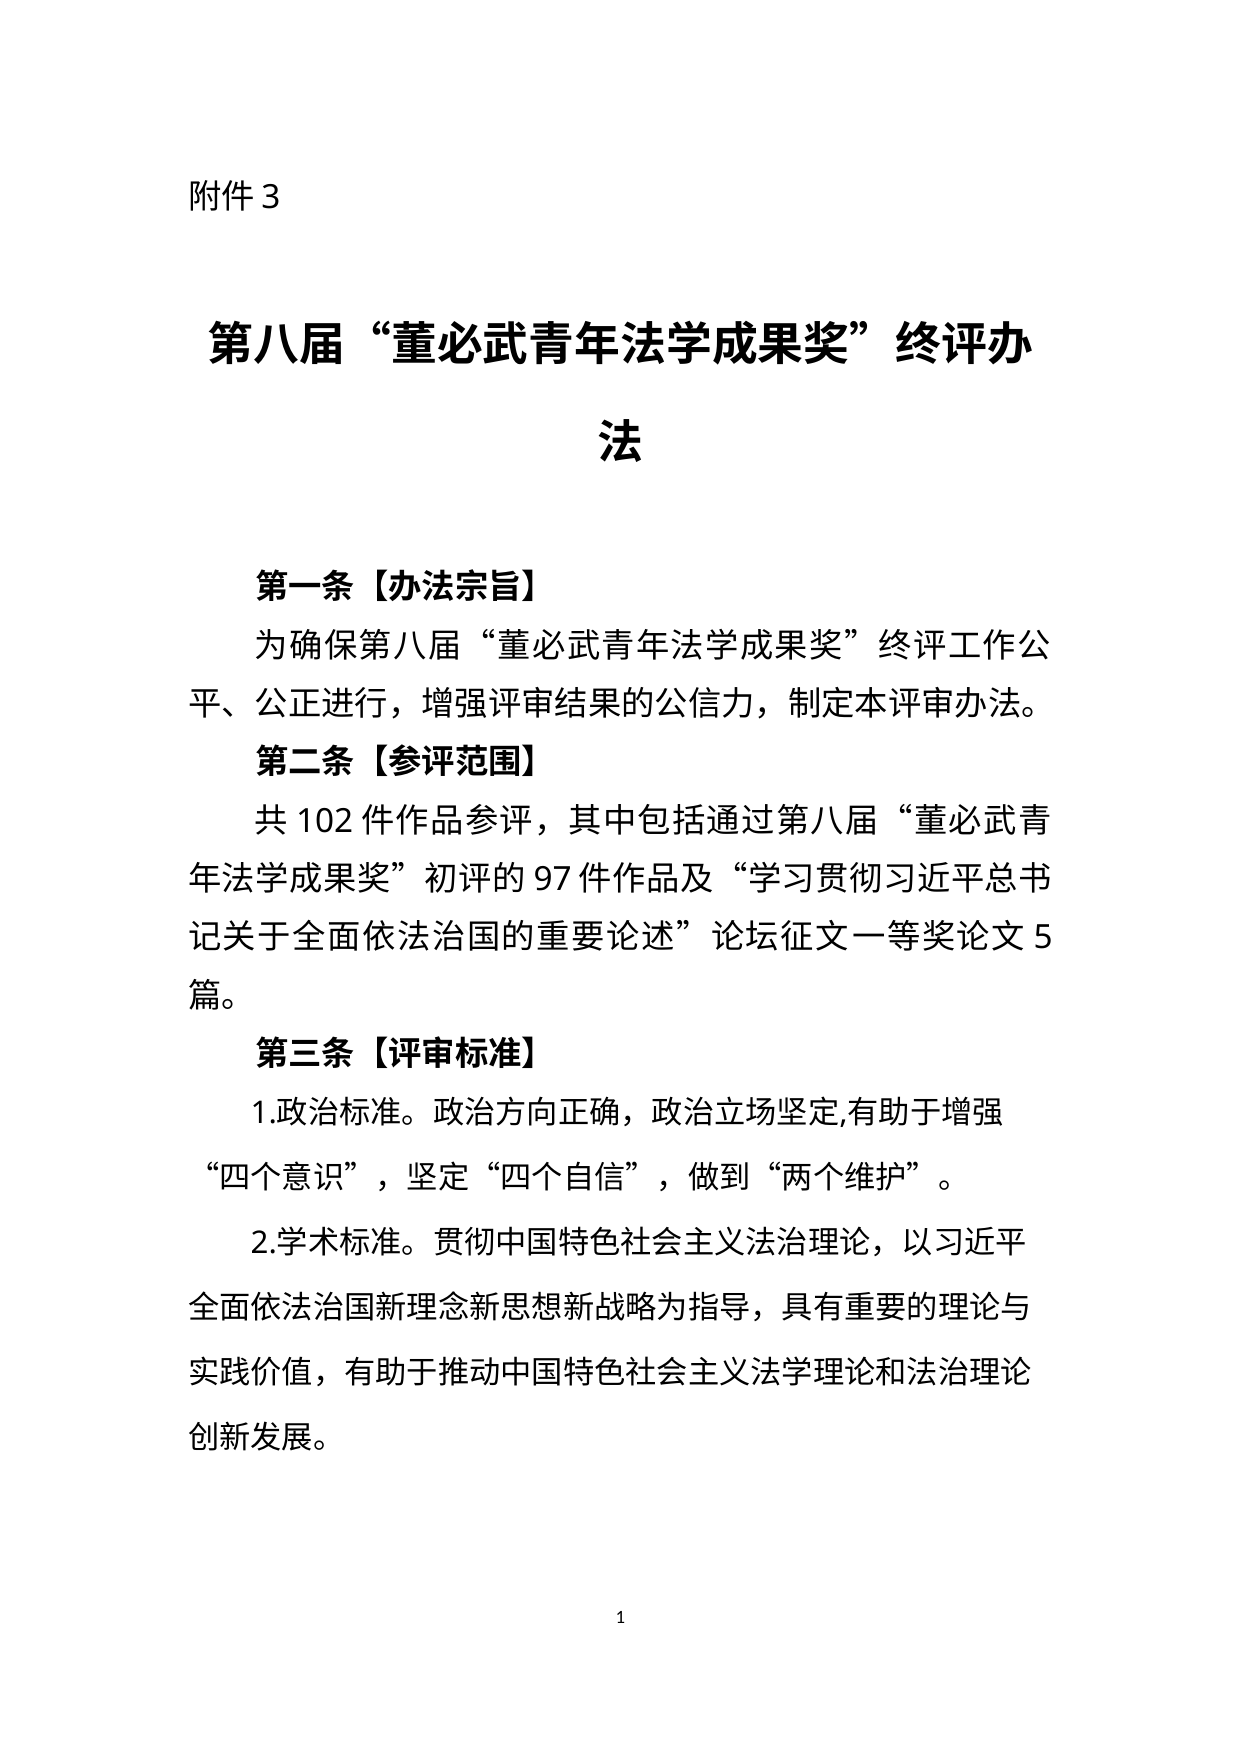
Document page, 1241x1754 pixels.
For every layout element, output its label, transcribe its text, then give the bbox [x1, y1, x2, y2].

text 第一条【办法宗旨】 [188, 552, 1052, 610]
text 附件3 [188, 162, 1052, 227]
text 2.学术标准。贯彻中国特色社会主义法治理论，以习近平全面依法治国新理念新思想新战略为指导，具有重要的理论与实践价值，有助于推动中国特色社会主义法学理论和法治理论创新发展。 [188, 1207, 1052, 1467]
text 第八届“董必武青年法学成果奖”终评办法 [188, 292, 1052, 487]
text 为确保第八届“董必武青年法学成果奖”终评工作公平、公正进行，增强评审结果的公信力，制定本评审办法。 [188, 610, 1052, 727]
text 1.政治标准。政治方向正确，政治立场坚定,有助于增强“四个意识”，坚定“四个自信”，做到“两个维护”。 [188, 1077, 1052, 1207]
text 共102件作品参评，其中包括通过第八届“董必武青年法学成果奖”初评的97件作品及“学习贯彻习近平总书记关于全面依法治国的重要论述”论坛征文一等奖论文5篇。 [188, 785, 1052, 1019]
text 第三条【评审标准】 [188, 1019, 1052, 1077]
text 第二条【参评范围】 [188, 727, 1052, 785]
